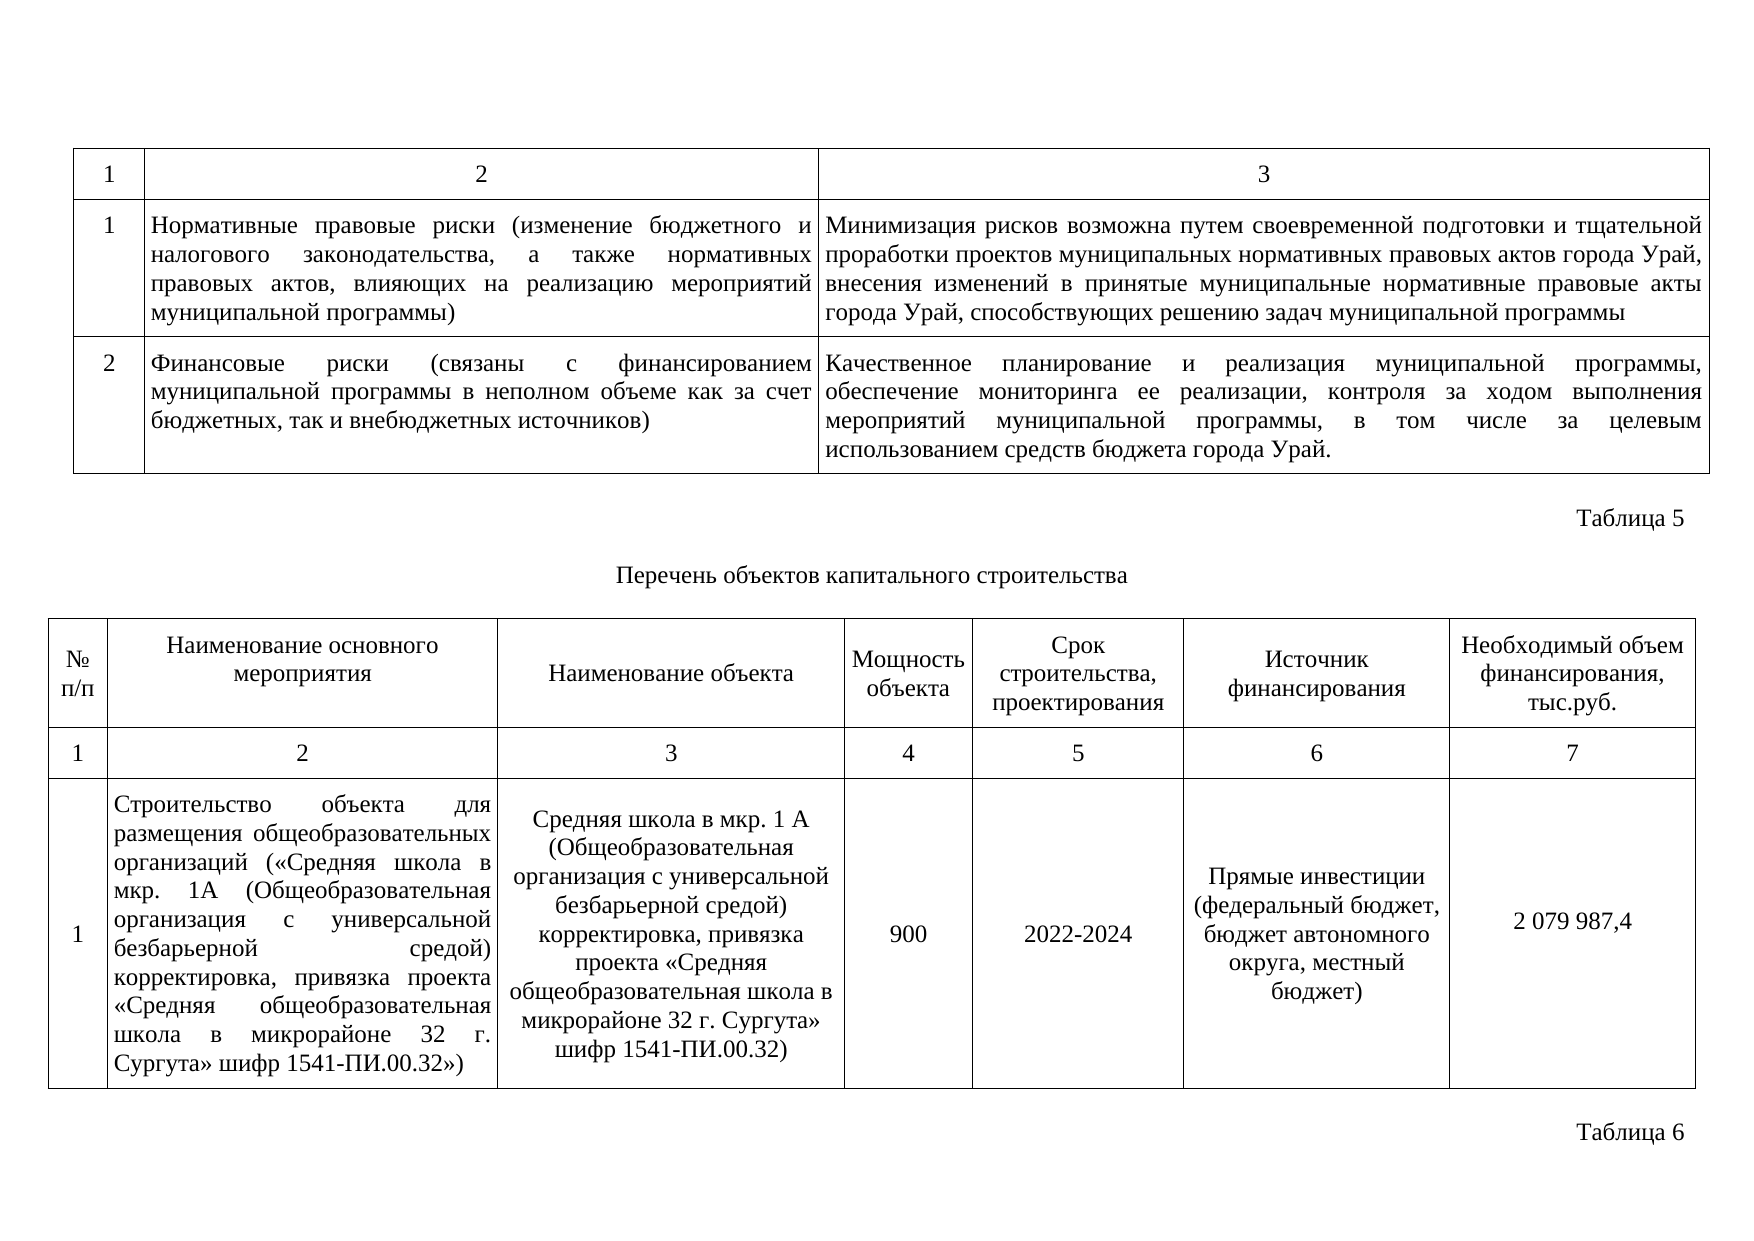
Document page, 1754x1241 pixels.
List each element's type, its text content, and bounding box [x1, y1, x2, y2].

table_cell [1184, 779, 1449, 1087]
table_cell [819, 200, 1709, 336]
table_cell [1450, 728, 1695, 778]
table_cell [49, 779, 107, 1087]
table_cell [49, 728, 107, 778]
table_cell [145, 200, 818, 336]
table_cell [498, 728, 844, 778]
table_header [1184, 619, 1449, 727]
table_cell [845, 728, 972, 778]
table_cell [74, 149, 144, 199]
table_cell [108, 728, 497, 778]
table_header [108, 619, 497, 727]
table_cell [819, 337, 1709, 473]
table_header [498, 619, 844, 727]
text Перечень объектов капитального строительства [59, 561, 1684, 589]
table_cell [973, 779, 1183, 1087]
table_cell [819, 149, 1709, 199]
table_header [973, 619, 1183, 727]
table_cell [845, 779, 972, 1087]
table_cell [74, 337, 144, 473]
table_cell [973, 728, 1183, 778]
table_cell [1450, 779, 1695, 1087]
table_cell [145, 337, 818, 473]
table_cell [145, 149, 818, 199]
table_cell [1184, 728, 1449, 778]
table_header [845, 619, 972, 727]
text Таблица 5 [59, 503, 1684, 532]
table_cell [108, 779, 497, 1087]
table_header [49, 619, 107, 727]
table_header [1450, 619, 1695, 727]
text Таблица 6 [59, 1117, 1684, 1146]
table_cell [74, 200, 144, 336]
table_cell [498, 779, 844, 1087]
